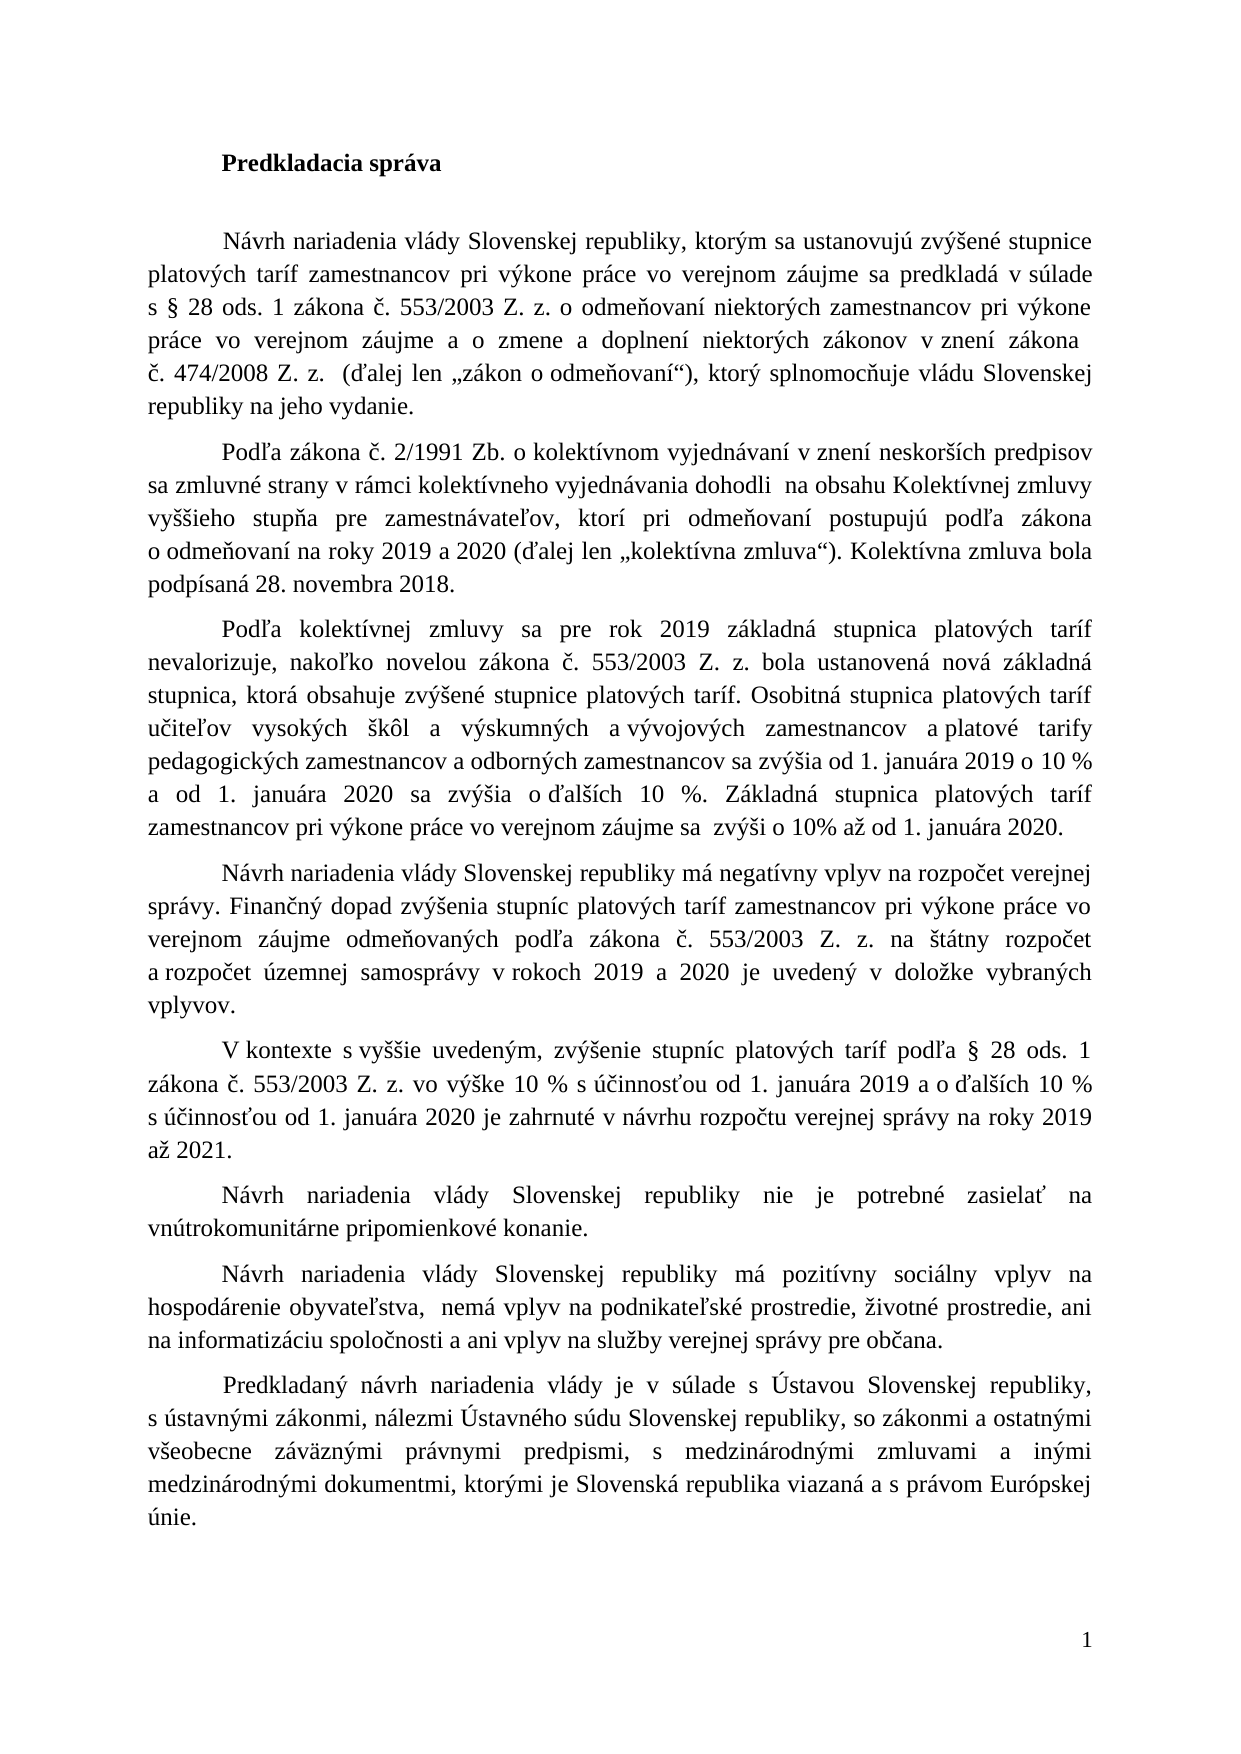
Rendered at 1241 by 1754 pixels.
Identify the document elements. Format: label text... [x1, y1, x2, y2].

text Návrh nariadenia vlády Slovenskej republiky má pozitívny sociálny vplyv na hospodárenie obyvateľstva, nemá vplyv na podnikateľské prostredie, životné prostredie, ani na informatizáciu spoločnosti a ani vplyv na služby verejnej správy pre občana. [148, 1259, 1093, 1353]
text Podľa zákona č. 2/1991 Zb. o kolektívnom vyjednávaní v znení neskorších predpisov sa zmluvné strany v rámci kolektívneho vyjednávania dohodli na obsahu Kolektívnej zmluvy vyššieho stupňa pre zamestnávateľov, ktorí pri odmeňovaní postupujú podľa zákona o odmeňovaní na roky 2019 a 2020 (ďalej len „kolektívna zmluva“). Kolektívna zmluva bola podpísaná 28. novembra 2018. [148, 437, 1093, 598]
text Návrh nariadenia vlády Slovenskej republiky má negatívny vplyv na rozpočet verejnej správy. Finančný dopad zvýšenia stupníc platových taríf zamestnancov pri výkone práce vo verejnom záujme odmeňovaných podľa zákona č. 553/2003 Z. z. na štátny rozpočet a rozpočet územnej samosprávy v rokoch 2019 a 2020 je uvedený v doložke vybraných vplyvov. [148, 858, 1093, 1019]
text Návrh nariadenia vlády Slovenskej republiky, ktorým sa ustanovujú zvýšené stupnice platových taríf zamestnancov pri výkone práce vo verejnom záujme sa predkladá v súlade s § 28 ods. 1 zákona č. 553/2003 Z. z. o odmeňovaní niektorých zamestnancov pri výkone práce vo verejnom záujme a o zmene a doplnení niektorých zákonov v znení zákona č. 474/2008 Z. z. (ďalej len „zákon o odmeňovaní“), ktorý splnomocňuje vládu Slovenskej republiky na jeho vydanie. [148, 226, 1093, 420]
text Podľa kolektívnej zmluvy sa pre rok 2019 základná stupnica platových taríf nevalorizuje, nakoľko novelou zákona č. 553/2003 Z. z. bola ustanovená nová základná stupnica, ktorá obsahuje zvýšené stupnice platových taríf. Osobitná stupnica platových taríf učiteľov vysokých škôl a výskumných a vývojových zamestnancov a platové tarify pedagogických zamestnancov a odborných zamestnancov sa zvýšia od 1. januára 2019 o 10 % a od 1. januára 2020 sa zvýšia o ďalších 10 %. Základná stupnica platových taríf zamestnancov pri výkone práce vo verejnom záujme sa zvýši o 10% až od 1. januára 2020. [148, 614, 1093, 841]
text V kontexte s vyššie uvedeným, zvýšenie stupníc platových taríf podľa § 28 ods. 1 zákona č. 553/2003 Z. z. vo výške 10 % s účinnosťou od 1. januára 2019 a o ďalších 10 % s účinnosťou od 1. januára 2020 je zahrnuté v návrhu rozpočtu verejnej správy na roky 2019 až 2021. [148, 1036, 1093, 1163]
text Predkladacia správa [148, 148, 1093, 176]
text Predkladaný návrh nariadenia vlády je v súlade s Ústavou Slovenskej republiky, s ústavnými zákonmi, nálezmi Ústavného súdu Slovenskej republiky, so zákonmi a ostatnými všeobecne záväznými právnymi predpismi, s medzinárodnými zmluvami a inými medzinárodnými dokumentmi, ktorými je Slovenská republika viazaná a s právom Európskej únie. [148, 1370, 1093, 1531]
text Návrh nariadenia vlády Slovenskej republiky nie je potrebné zasielať na vnútrokomunitárne pripomienkové konanie. [148, 1180, 1093, 1242]
